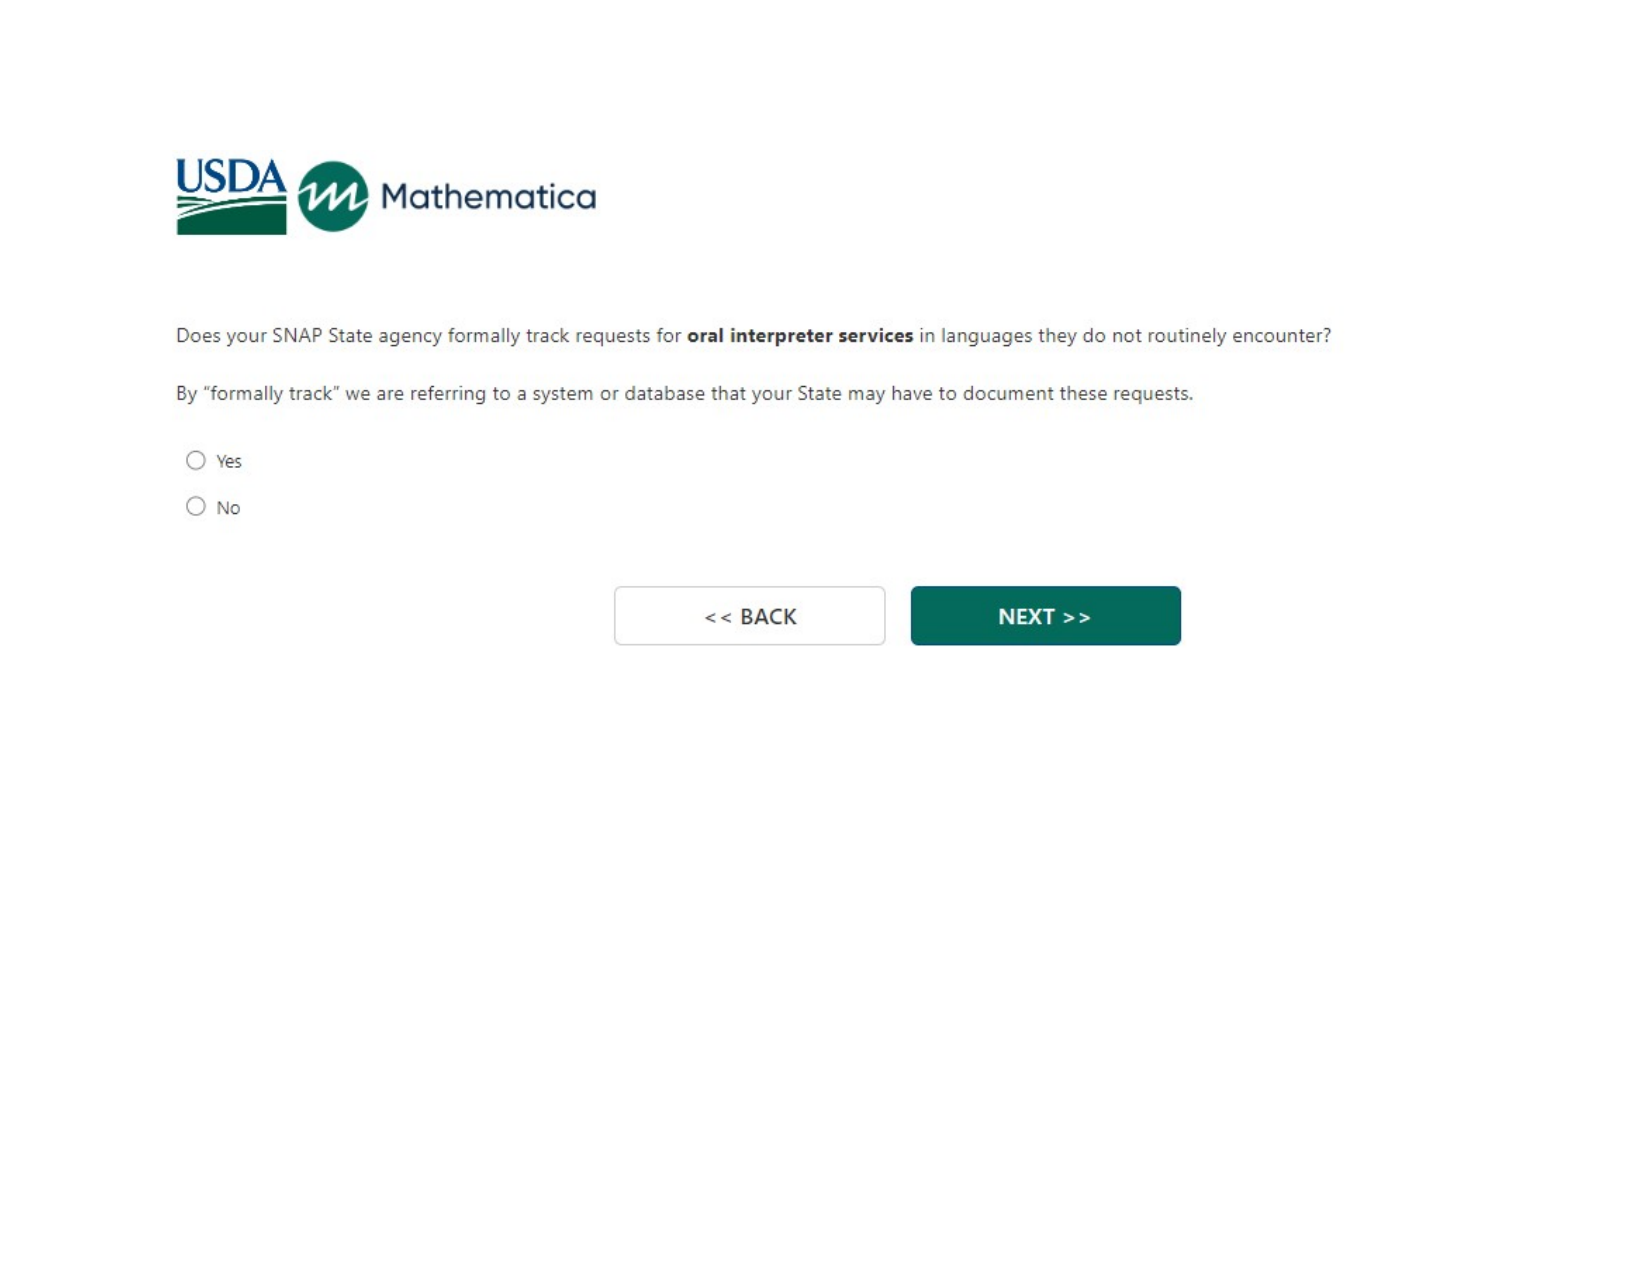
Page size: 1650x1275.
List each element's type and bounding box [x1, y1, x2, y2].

picture [150, 150, 1557, 671]
